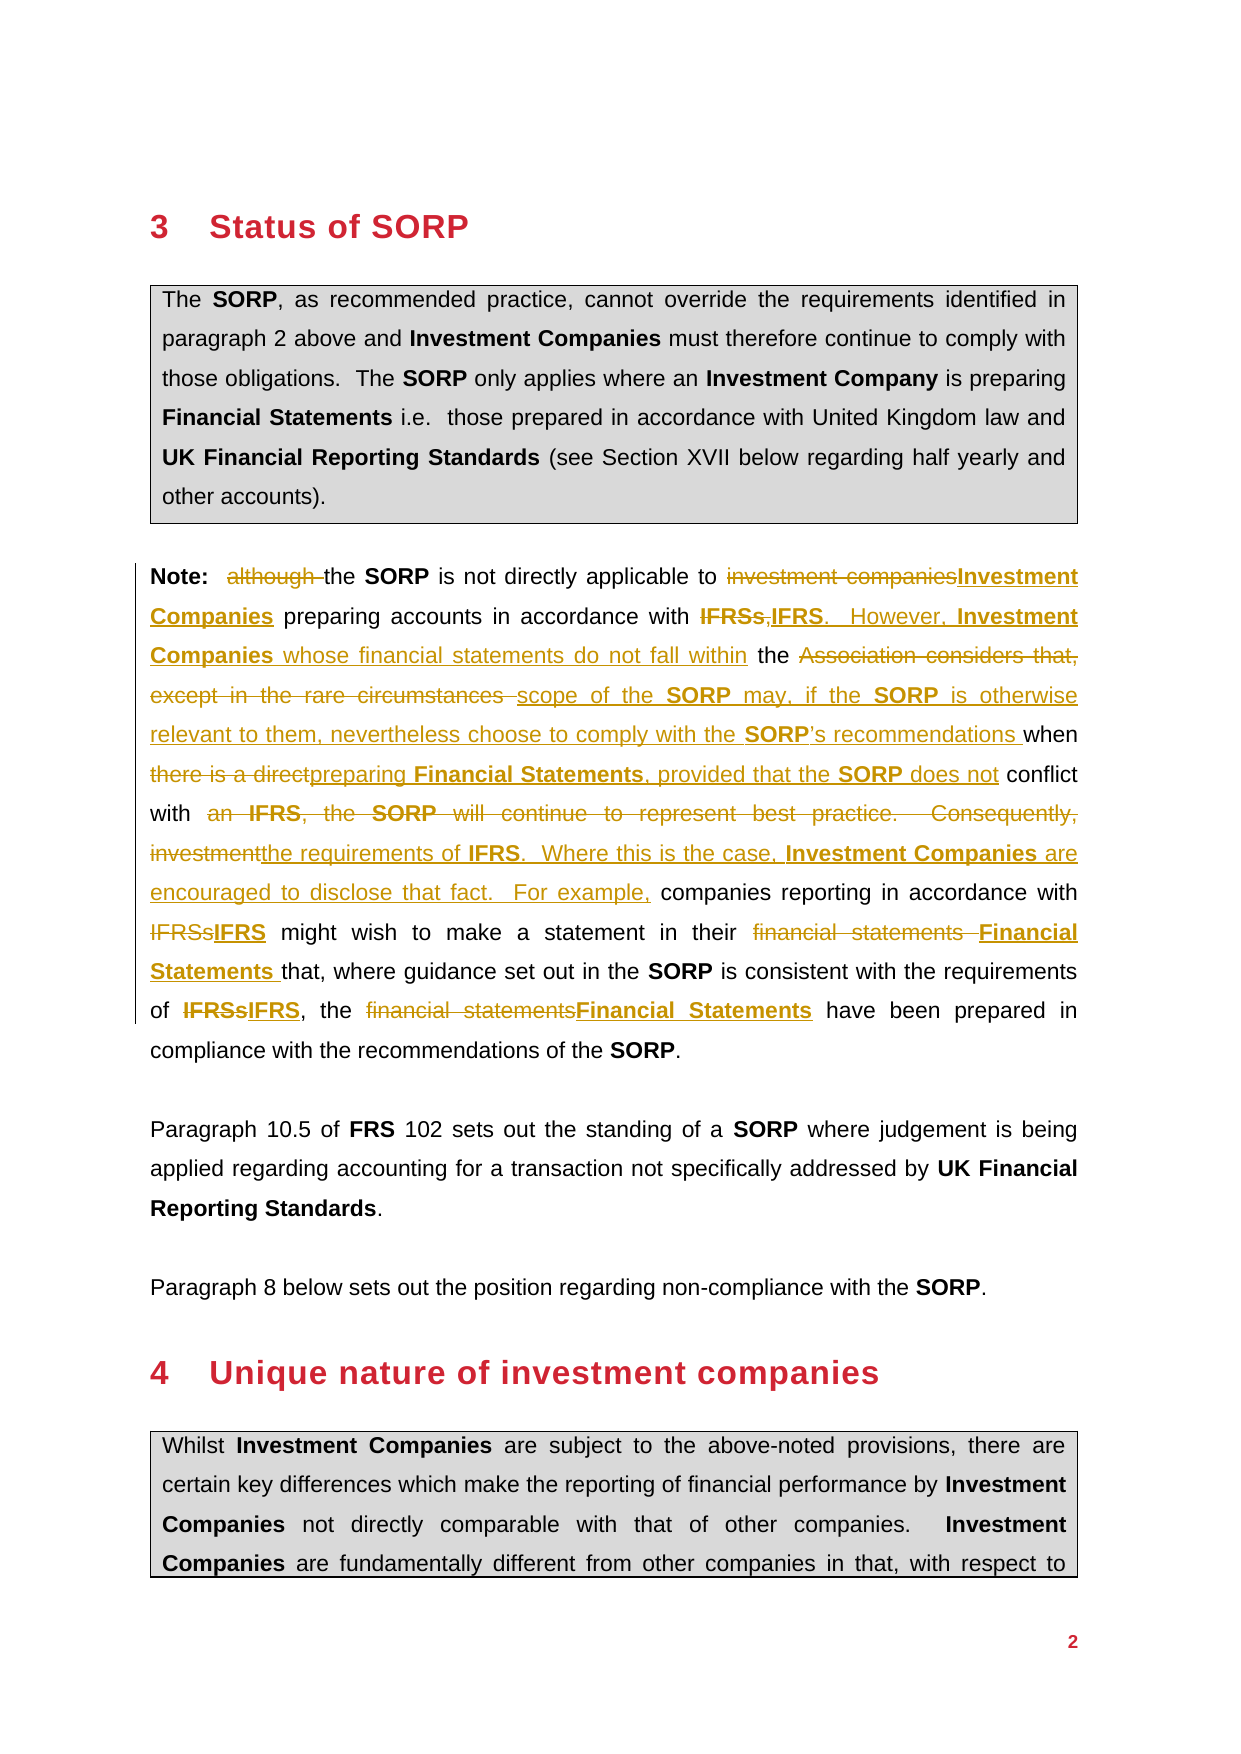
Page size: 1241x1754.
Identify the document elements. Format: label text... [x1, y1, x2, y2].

text Paragraph 10.5 of FRS 102 sets out the standing of a SORP where judgement is being applied regarding accounting for a transaction not specifically addressed by UK Financial Reporting Standards. [150, 1116, 1078, 1221]
table_header The SORP, as recommended practice, cannot override the requirements identified in paragraph 2 above and Investment Companies must therefore continue to comply with those obligations. The SORP only applies where an Investment Company is preparing Financial Statements i.e. those prepared in accordance with United Kingdom law and UK Financial Reporting Standards (see Section XVII below regarding half yearly and other accounts). [151, 286, 1077, 523]
text Paragraph 8 below sets out the position regarding non-compliance with the SORP. [150, 1274, 1078, 1300]
subtitle Status of SORP [150, 207, 1078, 245]
text Note: the SORP is not directly applicable to preparing accounts in accordance with the when conflict with companies reporting in accordance with might wish to make a statement in their that, where guidance set out in the SORP is consistent with the requirements of , the have been prepared in compliance with the recommendations of the SORP. [150, 563, 1078, 1063]
subtitle Unique nature of investment companies [150, 1353, 1078, 1391]
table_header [151, 1432, 1077, 1576]
